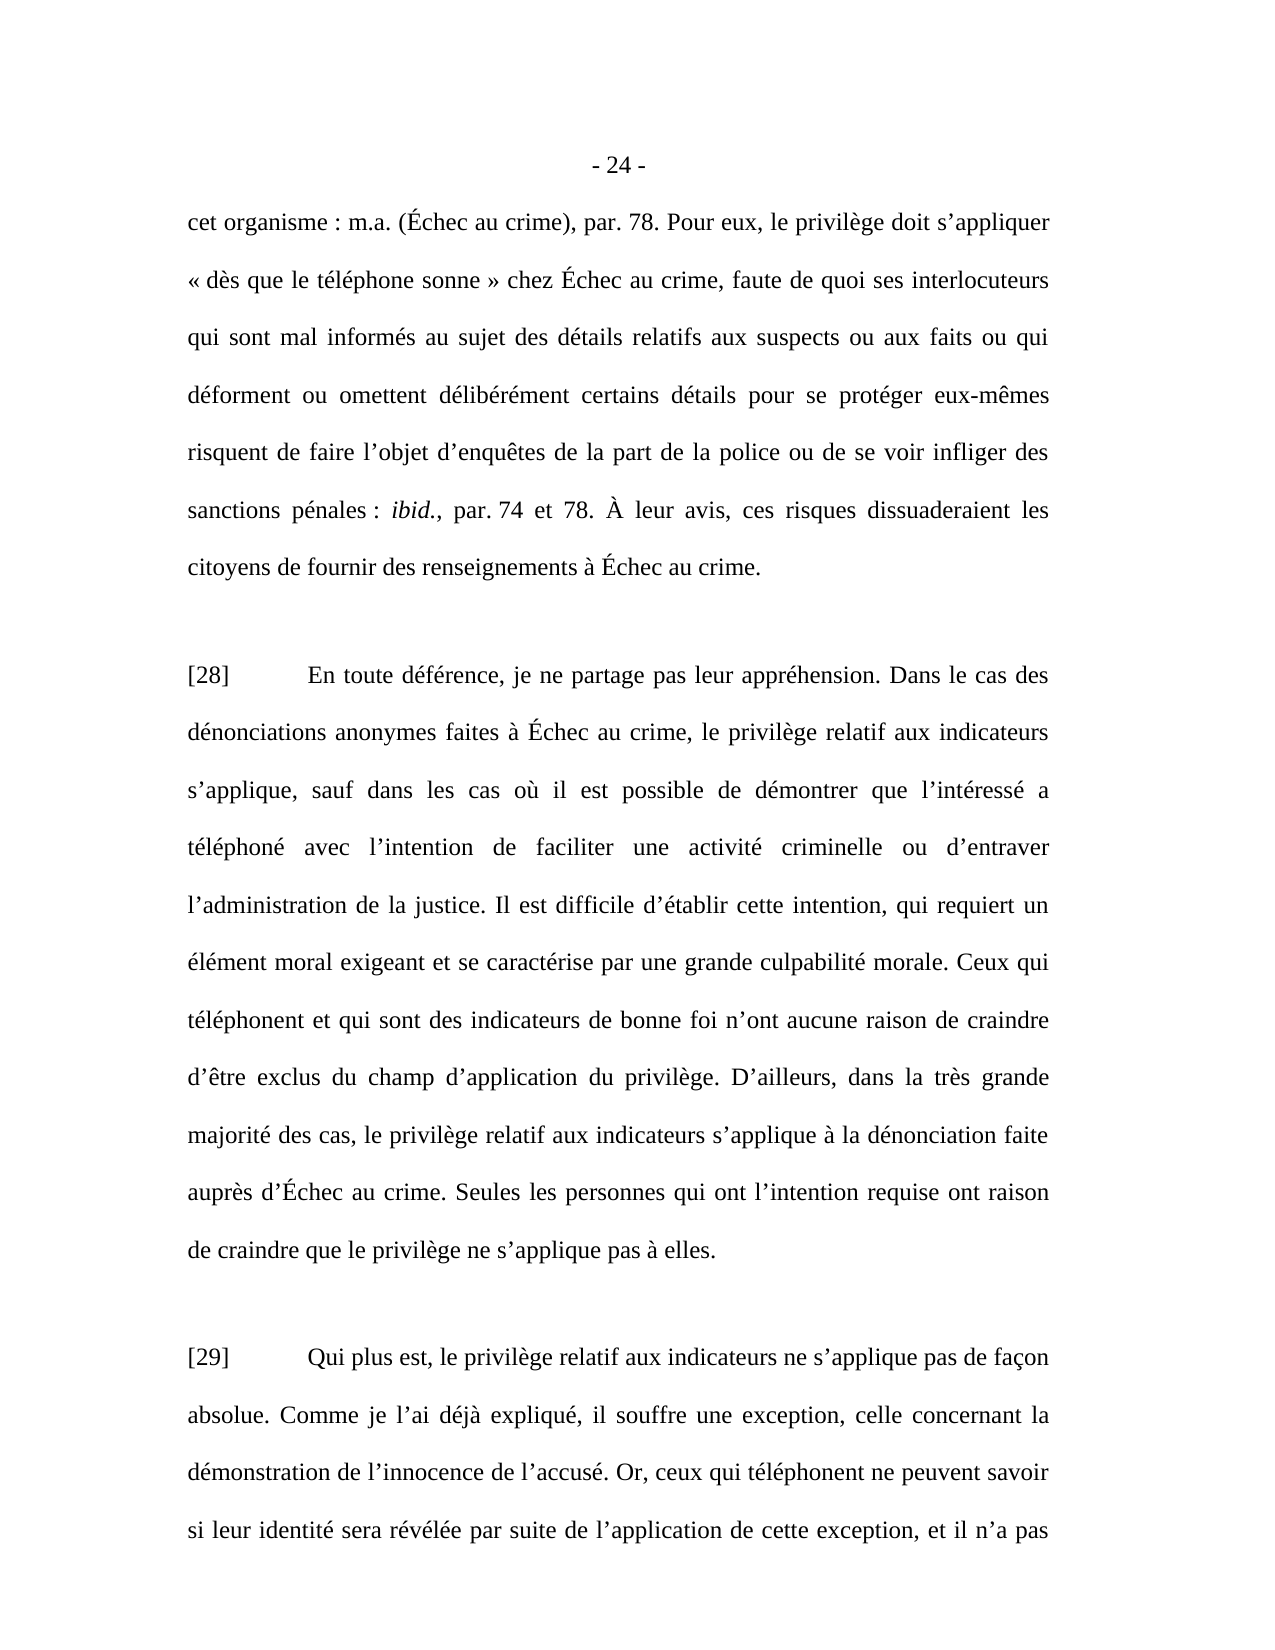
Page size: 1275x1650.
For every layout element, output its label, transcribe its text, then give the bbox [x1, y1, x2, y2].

list En toute déférence, je ne partage pas leur appréhension. Dans le cas des dénonciations anonymes faites à Échec au crime, le privilège relatif aux indicateurs s’applique, sauf dans les cas où il est possible de démontrer que l’intéressé a téléphoné avec l’intention de faciliter une activité criminelle ou d’entraver l’administration de la justice. Il est difficile d’établir cette intention, qui requiert un élément moral exigeant et se caractérise par une grande culpabilité morale. Ceux qui téléphonent et qui sont des indicateurs de bonne foi n’ont aucune raison de craindre d’être exclus du champ d’application du privilège. D’ailleurs, dans la très grande majorité des cas, le privilège relatif aux indicateurs s’applique à la dénonciation faite auprès d’Échec au crime. Seules les personnes qui ont l’intention requise ont raison de craindre que le privilège ne s’applique pas à elles. [187, 660, 1050, 1264]
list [187, 1342, 1050, 1544]
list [187, 207, 1050, 581]
